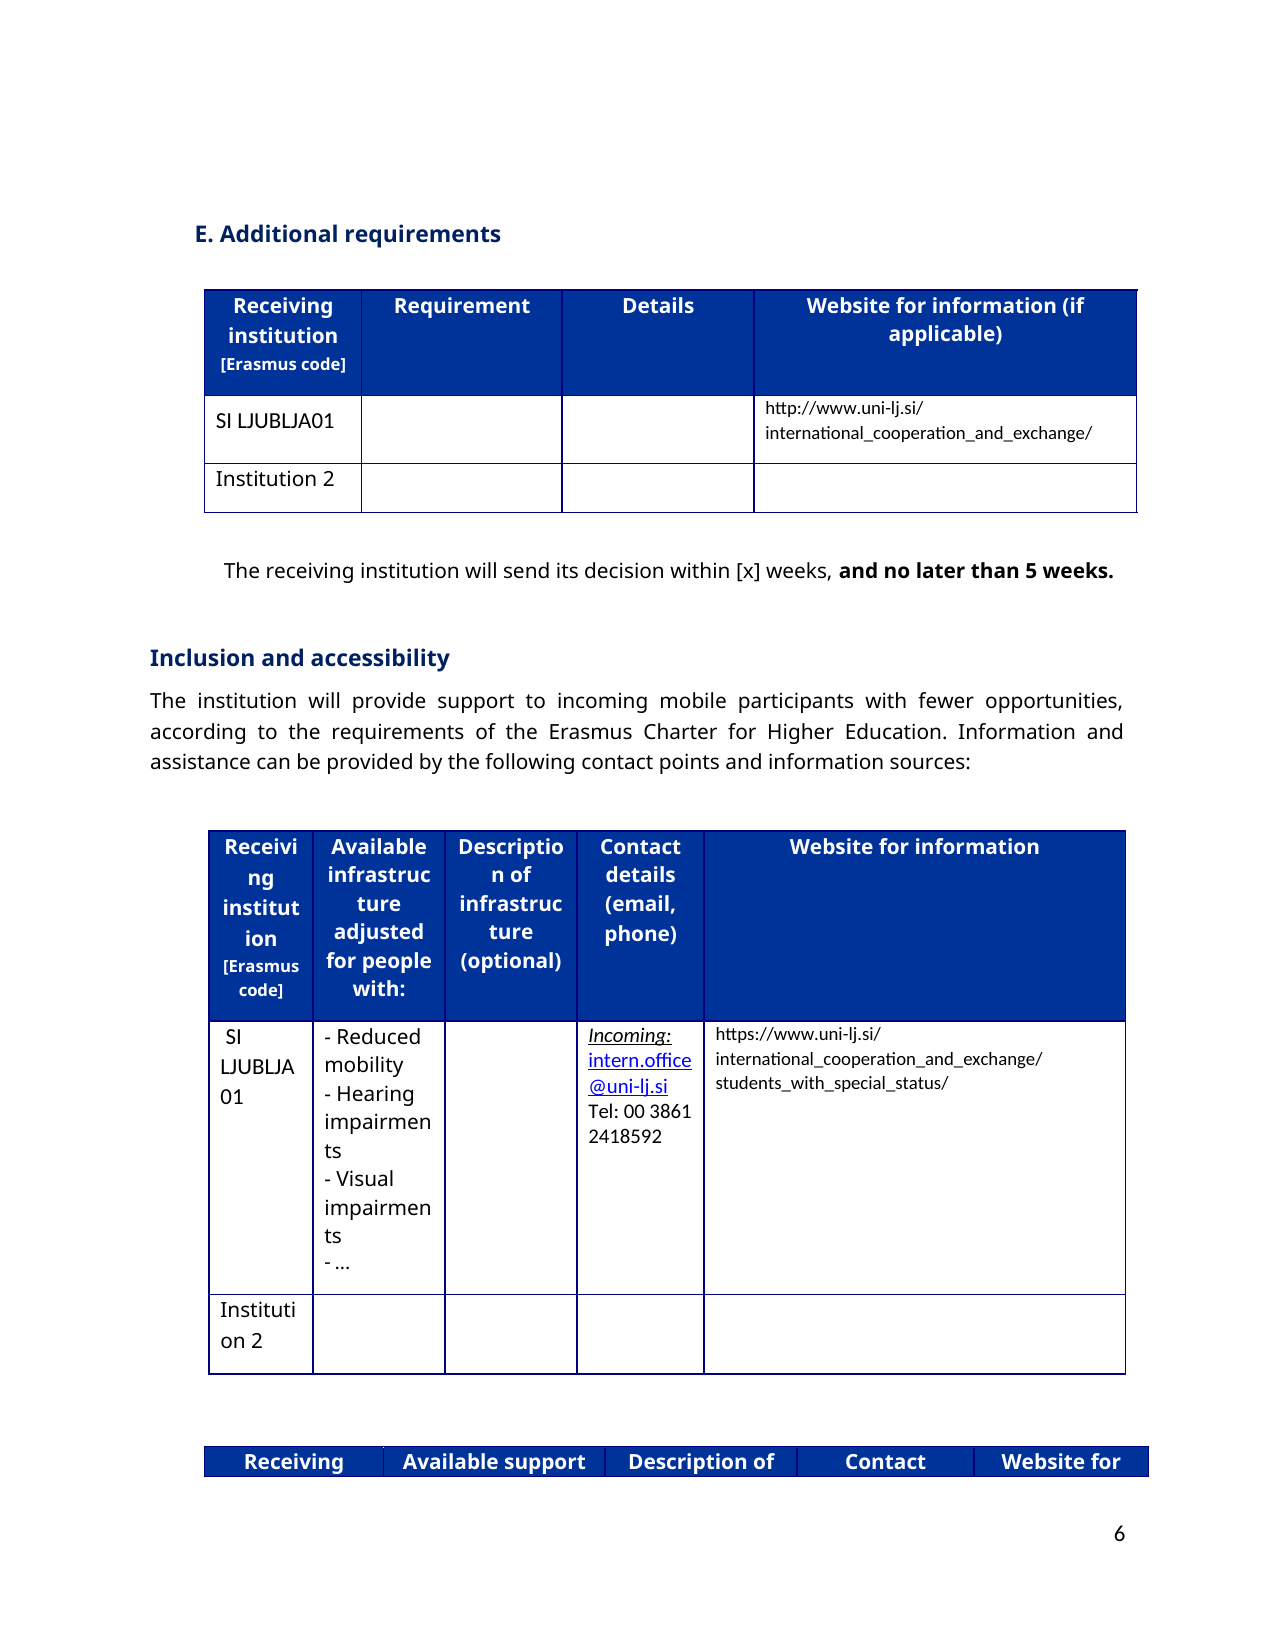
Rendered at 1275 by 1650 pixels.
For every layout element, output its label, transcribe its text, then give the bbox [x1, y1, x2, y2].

table_cell [578, 1295, 703, 1373]
table_cell Institution 2 [210, 1295, 312, 1373]
table_cell [563, 396, 753, 463]
text The receiving institution will send its decision within [x] weeks, and no later than 5 weeks. [150, 556, 1125, 584]
table_cell http://www.uni-lj.si/international_cooperation_and_exchange/ [755, 396, 1136, 463]
table_header Receiving institution [Erasmus code] [205, 291, 361, 395]
table_cell [446, 1022, 576, 1294]
table_cell [563, 464, 753, 511]
table_header Description of infrastructure (optional) [446, 832, 576, 1020]
table_cell [705, 1295, 1125, 1373]
table_header Receiving institution [Erasmus code] [210, 832, 312, 1020]
table_header Website for information (if applicable) [755, 291, 1136, 395]
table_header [798, 1447, 974, 1476]
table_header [975, 1447, 1148, 1476]
table_cell [446, 1295, 576, 1373]
table_header Requirement [362, 291, 561, 395]
table_cell Institution 2 [205, 464, 361, 511]
list The institution will provide support to incoming mobile participants with fewer opportunities, according to the requirements of the Erasmus Charter for Higher Education. Information and assistance can be provided by the following contact points and information sources: [150, 686, 1125, 776]
table_header Details [563, 291, 753, 395]
table_cell [314, 1295, 444, 1373]
table_cell [362, 396, 561, 463]
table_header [606, 1447, 797, 1476]
table_header Website for information [705, 832, 1125, 1020]
text Inclusion and accessibility [150, 642, 1125, 674]
table_cell - Reduced mobility - Hearing impairments - Visual impairments - … [314, 1022, 444, 1294]
text E. Additional requirements [194, 218, 1125, 249]
table_cell https://www.uni-lj.si/international_cooperation_and_exchange/students_with_special_status/ [705, 1022, 1125, 1294]
table_cell [755, 464, 1136, 511]
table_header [384, 1447, 605, 1476]
table_header Available infrastructure adjusted for people with: [314, 832, 444, 1020]
table_cell [362, 464, 561, 511]
table_cell SI LJUBLJA01 [205, 396, 361, 463]
table_header Contact details (email, phone) [578, 832, 703, 1020]
table_cell SI LJUBLJA01 [210, 1022, 312, 1294]
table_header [205, 1447, 383, 1476]
table_cell Incoming: intern.office@uni-lj.si Tel: 00 3861 2418592 [578, 1022, 703, 1294]
